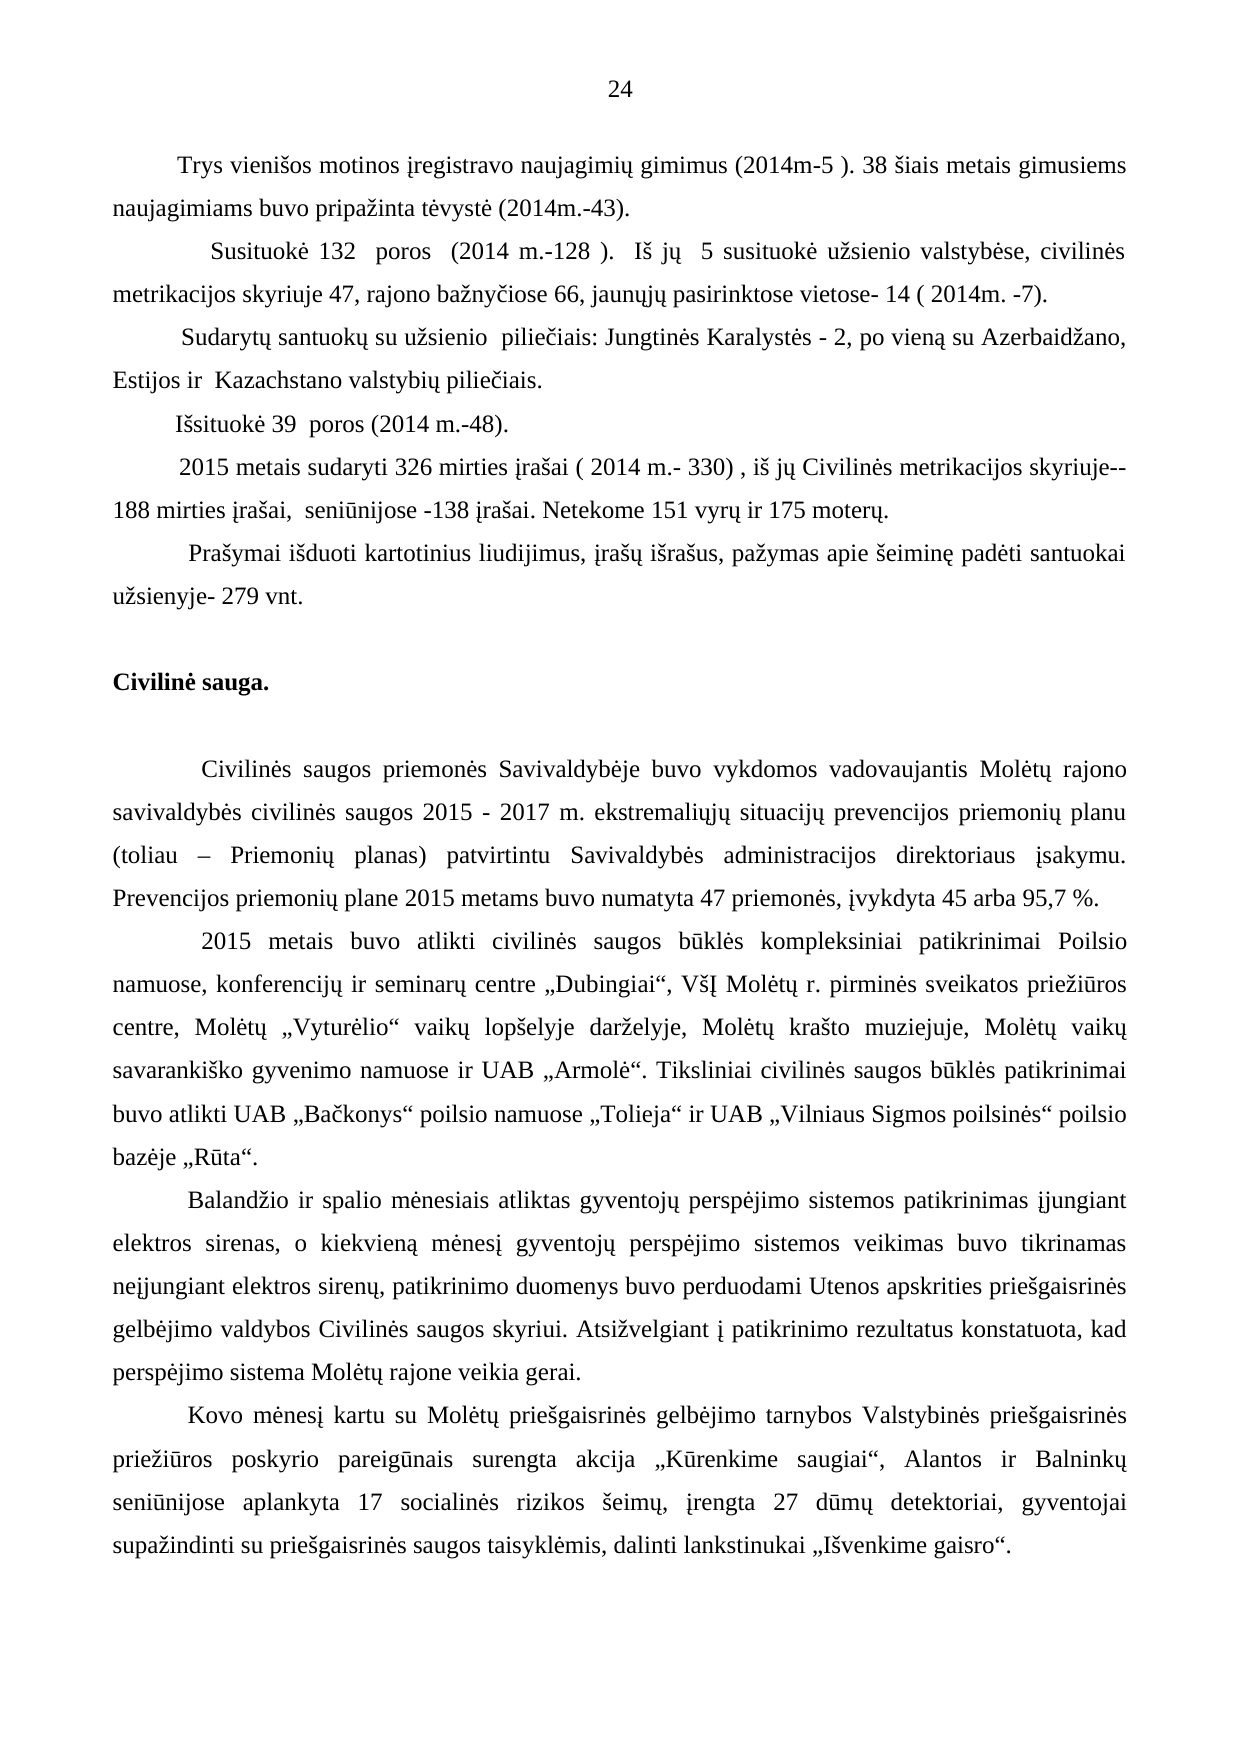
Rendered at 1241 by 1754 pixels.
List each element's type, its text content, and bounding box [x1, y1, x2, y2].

text 2015 metais buvo atlikti civilinės saugos būklės kompleksiniai patikrinimai Poilsio namuose, konferencijų ir seminarų centre „Dubingiai“, VšĮ Molėtų r. pirminės sveikatos priežiūros centre, Molėtų „Vyturėlio“ vaikų lopšelyje darželyje, Molėtų krašto muziejuje, Molėtų vaikų savarankiško gyvenimo namuose ir UAB „Armolė“. Tiksliniai civilinės saugos būklės patikrinimai buvo atlikti UAB „Bačkonys“ poilsio namuose „Tolieja“ ir UAB „Vilniaus Sigmos poilsinės“ poilsio bazėje „Rūta“. [112, 926, 1128, 1171]
text Balandžio ir spalio mėnesiais atliktas gyventojų perspėjimo sistemos patikrinimas įjungiant elektros sirenas, o kiekvieną mėnesį gyventojų perspėjimo sistemos veikimas buvo tikrinamas neįjungiant elektros sirenų, patikrinimo duomenys buvo perduodami Utenos apskrities priešgaisrinės gelbėjimo valdybos Civilinės saugos skyriui. Atsižvelgiant į patikrinimo rezultatus konstatuota, kad perspėjimo sistema Molėtų rajone veikia gerai. [112, 1185, 1128, 1386]
text Civilinės saugos priemonės Savivaldybėje buvo vykdomos vadovaujantis Molėtų rajono savivaldybės civilinės saugos 2015 - 2017 m. ekstremaliųjų situacijų prevencijos priemonių planu (toliau – Priemonių planas) patvirtintu Savivaldybės administracijos direktoriaus įsakymu. Prevencijos priemonių plane 2015 metams buvo numatyta 47 priemonės, įvykdyta 45 arba 95,7 %. [112, 754, 1128, 912]
text Prašymai išduoti kartotinius liudijimus, įrašų išrašus, pažymas apie šeiminę padėti santuokai užsienyje- 279 vnt. [112, 538, 1128, 610]
text Civilinė sauga. [112, 667, 1128, 696]
text 2015 metais sudaryti 326 mirties įrašai ( 2014 m.- 330) , iš jų Civilinės metrikacijos skyriuje-- 188 mirties įrašai, seniūnijose -138 įrašai. Netekome 151 vyrų ir 175 moterų. [112, 452, 1128, 524]
text Išsituokė 39 poros (2014 m.-48). [112, 409, 1128, 437]
text Kovo mėnesį kartu su Molėtų priešgaisrinės gelbėjimo tarnybos Valstybinės priešgaisrinės priežiūros poskyrio pareigūnais surengta akcija „Kūrenkime saugiai“, Alantos ir Balninkų seniūnijose aplankyta 17 socialinės rizikos šeimų, įrengta 27 dūmų detektoriai, gyventojai supažindinti su priešgaisrinės saugos taisyklėmis, dalinti lankstinukai „Išvenkime gaisro“. [112, 1401, 1128, 1559]
text Susituokė 132 poros (2014 m.-128 ). Iš jų 5 susituokė užsienio valstybėse, civilinės metrikacijos skyriuje 47, rajono bažnyčiose 66, jaunųjų pasirinktose vietose- 14 ( 2014m. -7). [112, 236, 1128, 308]
text Trys vienišos motinos įregistravo naujagimių gimimus (2014m-5 ). 38 šiais metais gimusiems naujagimiams buvo pripažinta tėvystė (2014m.-43). [112, 150, 1128, 222]
text Sudarytų santuokų su užsienio piliečiais: Jungtinės Karalystės - 2, po vieną su Azerbaidžano, Estijos ir Kazachstano valstybių piliečiais. [112, 322, 1128, 394]
